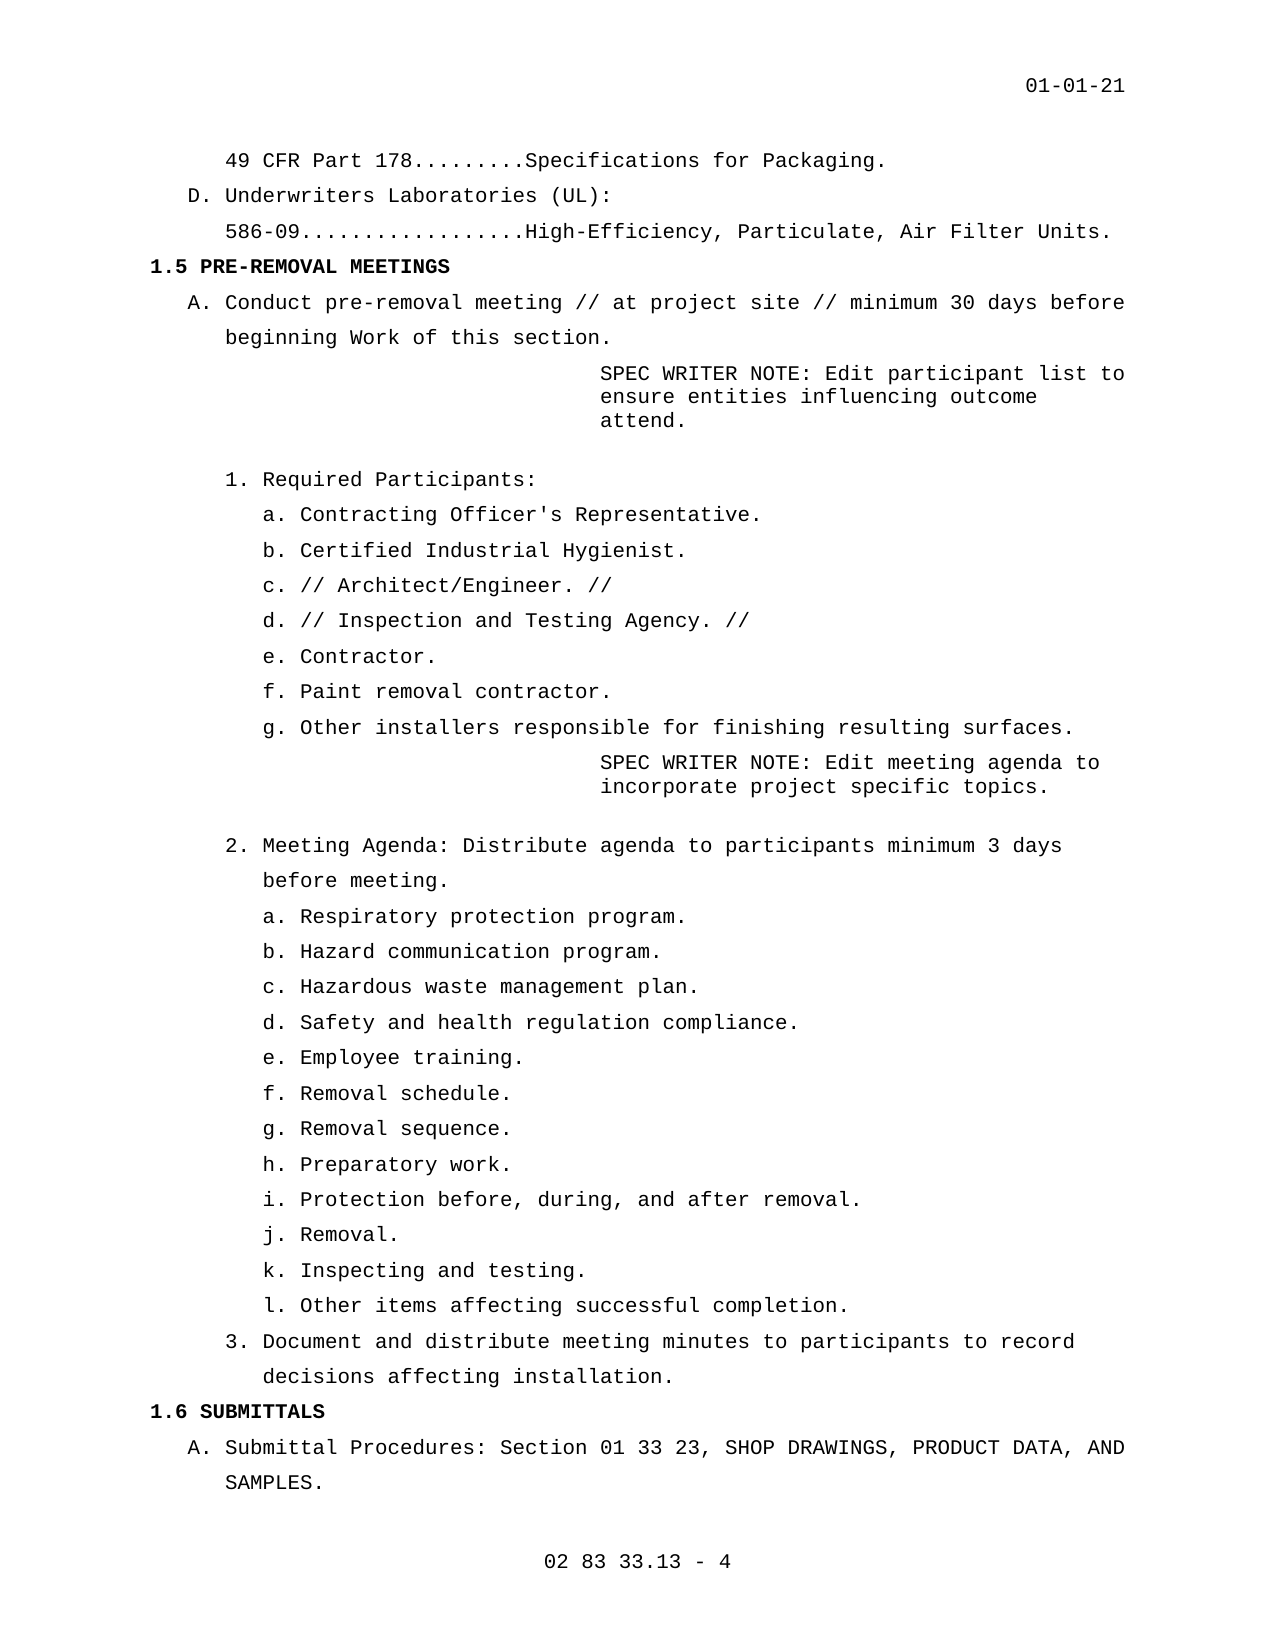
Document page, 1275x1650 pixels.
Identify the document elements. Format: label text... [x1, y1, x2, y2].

text SPEC WRITER NOTE: Edit meeting agenda to incorporate project specific topics. [600, 752, 1125, 799]
text // Inspection and Testing Agency. // [262, 611, 1125, 634]
text Submittal Procedures: Section 01 33 23, SHOP DRAWINGS, PRODUCT DATA, AND SAMPLES. [187, 1437, 1125, 1496]
text Document and distribute meeting minutes to participants to record decisions affecting installation. [225, 1331, 1125, 1390]
text Respiratory protection program. [262, 906, 1125, 929]
text Other items affecting successful completion. [262, 1295, 1125, 1319]
text 586-09 High-Efficiency, Particulate, Air Filter Units. [225, 221, 1125, 244]
text Certified Industrial Hygienist. [262, 540, 1125, 563]
text Safety and health regulation compliance. [262, 1012, 1125, 1036]
text SUBMITTALS [150, 1402, 1125, 1425]
text Contractor. [262, 646, 1125, 669]
text Required Participants: [225, 469, 1125, 492]
text Meeting Agenda: Distribute agenda to participants minimum 3 days before meeting. [225, 835, 1125, 894]
text Conduct pre-removal meeting // at project site // minimum 30 days before beginning Work of this section. [187, 292, 1125, 351]
text Other installers responsible for finishing resulting surfaces. [262, 717, 1125, 740]
text PRE-REMOVAL MEETINGS [150, 256, 1125, 280]
text Underwriters Laboratories (UL): [187, 185, 1125, 209]
text Removal schedule. [262, 1083, 1125, 1106]
text Contracting Officer's Representative. [262, 504, 1125, 528]
text 49 CFR Part 178 Specifications for Packaging. [225, 150, 1125, 174]
text Hazard communication program. [262, 941, 1125, 965]
text Employee training. [262, 1047, 1125, 1071]
text Paint removal contractor. [262, 681, 1125, 705]
text Removal. [262, 1224, 1125, 1248]
text SPEC WRITER NOTE: Edit participant list to ensure entities influencing outcome attend. [600, 362, 1125, 433]
text Preparatory work. [262, 1154, 1125, 1177]
text Removal sequence. [262, 1118, 1125, 1142]
text Hazardous waste management plan. [262, 977, 1125, 1000]
text Inspecting and testing. [262, 1260, 1125, 1283]
text // Architect/Engineer. // [262, 575, 1125, 599]
text Protection before, during, and after removal. [262, 1189, 1125, 1213]
